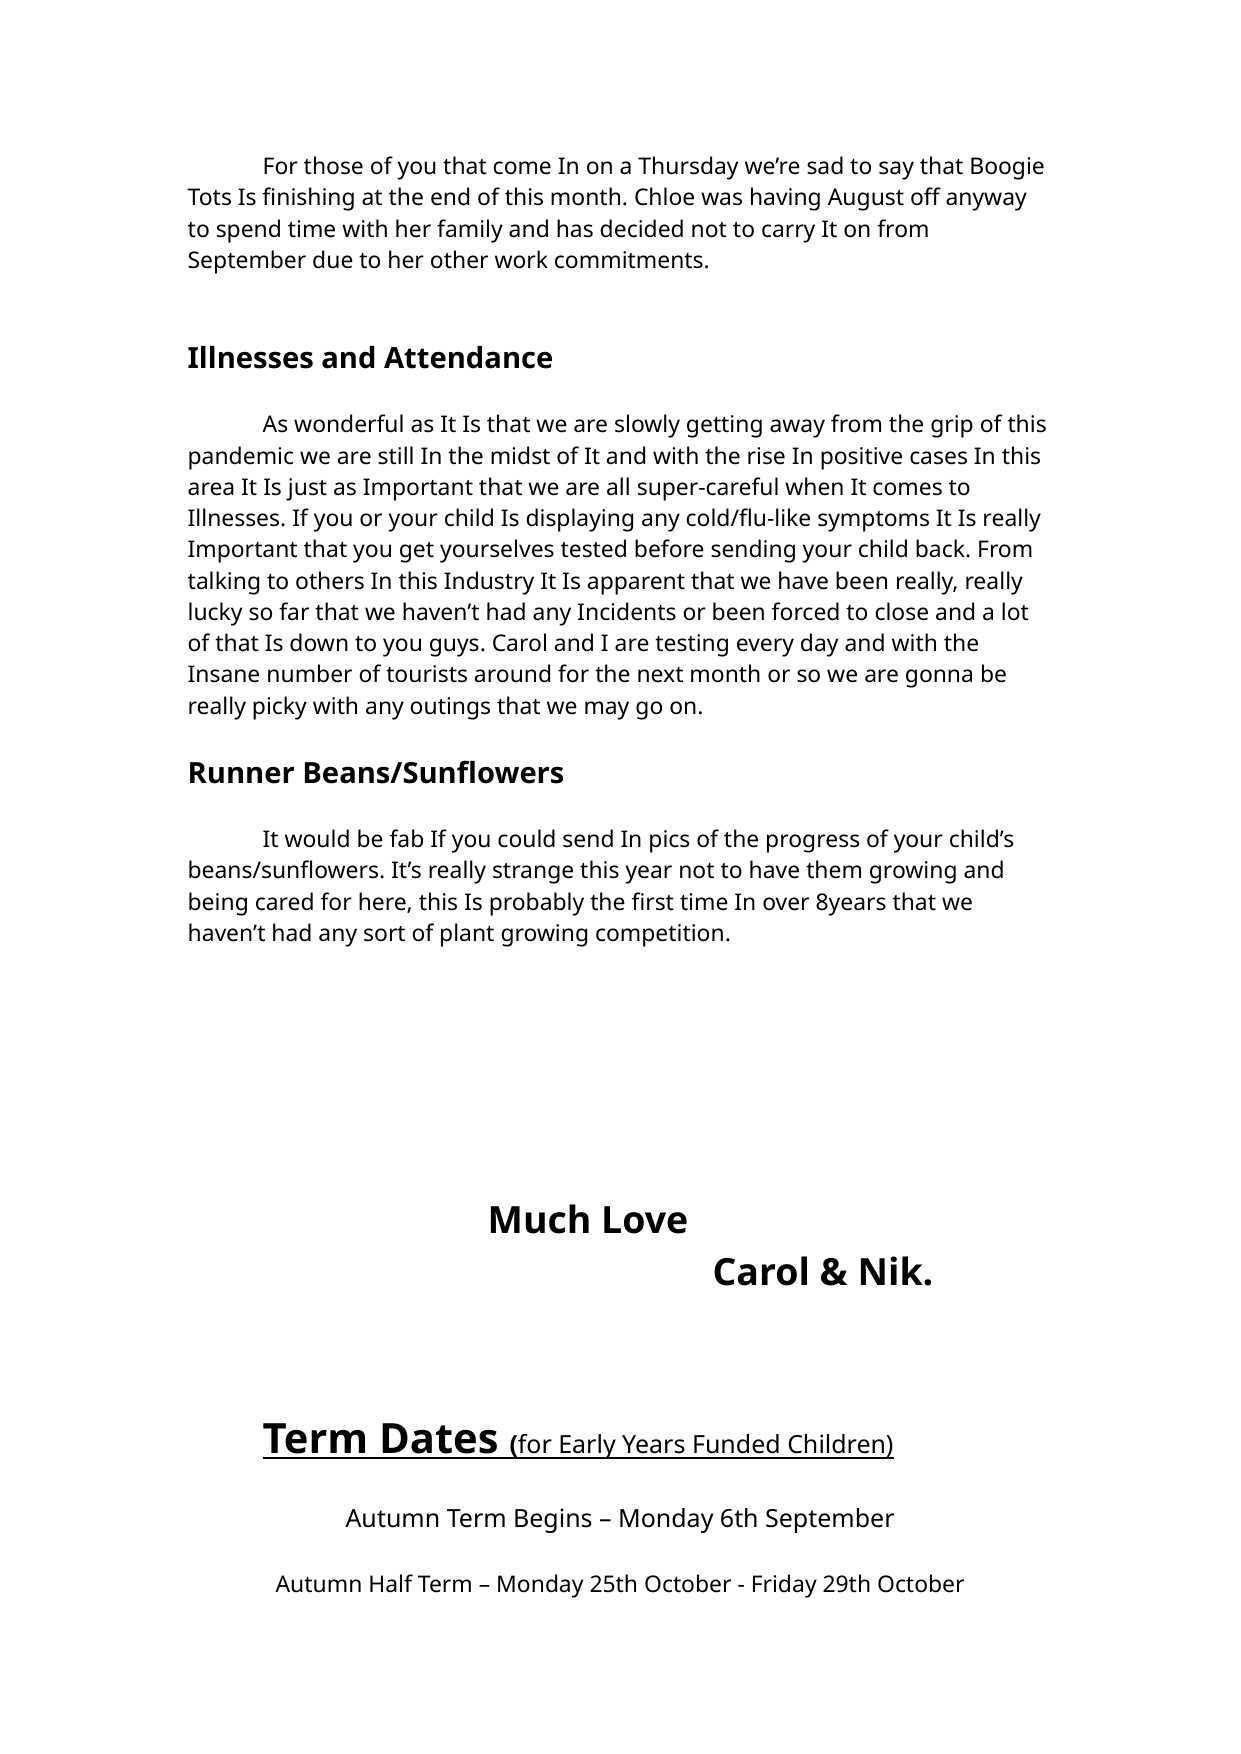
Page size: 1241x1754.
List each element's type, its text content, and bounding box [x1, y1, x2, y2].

text Term Dates (for Early Years Funded Children) [187, 1409, 1053, 1466]
text Autumn Term Begins – Monday 6th September [187, 1500, 1053, 1534]
text Autumn Half Term – Monday 25th October - Friday 29th October [187, 1568, 1053, 1599]
text For those of you that come In on a Thursday we’re sad to say that Boogie Tots Is finishing at the end of this month. Chloe was having August off anyway to spend time with her family and has decided not to carry It on from September due to her other work commitments. [187, 150, 1053, 275]
text Runner Beans/Sunflowers [187, 752, 1053, 792]
text Carol & Nik. [637, 1245, 1053, 1296]
text As wonderful as It Is that we are slowly getting away from the grip of this pandemic we are still In the midst of It and with the rise In positive cases In this area It Is just as Important that we are all super-careful when It comes to Illnesses. If you or your child Is displaying any cold/flu-like symptoms It Is really Important that you get yourselves tested before sending your child back. From talking to others In this Industry It Is apparent that we have been really, really lucky so far that we haven’t had any Incidents or been forced to close and a lot of that Is down to you guys. Carol and I are testing every day and with the Insane number of tourists around for the next month or so we are gonna be really picky with any outings that we may go on. [187, 408, 1053, 721]
text Illnesses and Attendance [187, 337, 1053, 377]
text It would be fab If you could send In pics of the progress of your child’s beans/sunflowers. It’s really strange this year not to have them growing and being cared for here, this Is probably the first time In over 8years that we haven’t had any sort of plant growing competition. [187, 823, 1053, 948]
text Much Love [187, 1194, 1053, 1245]
